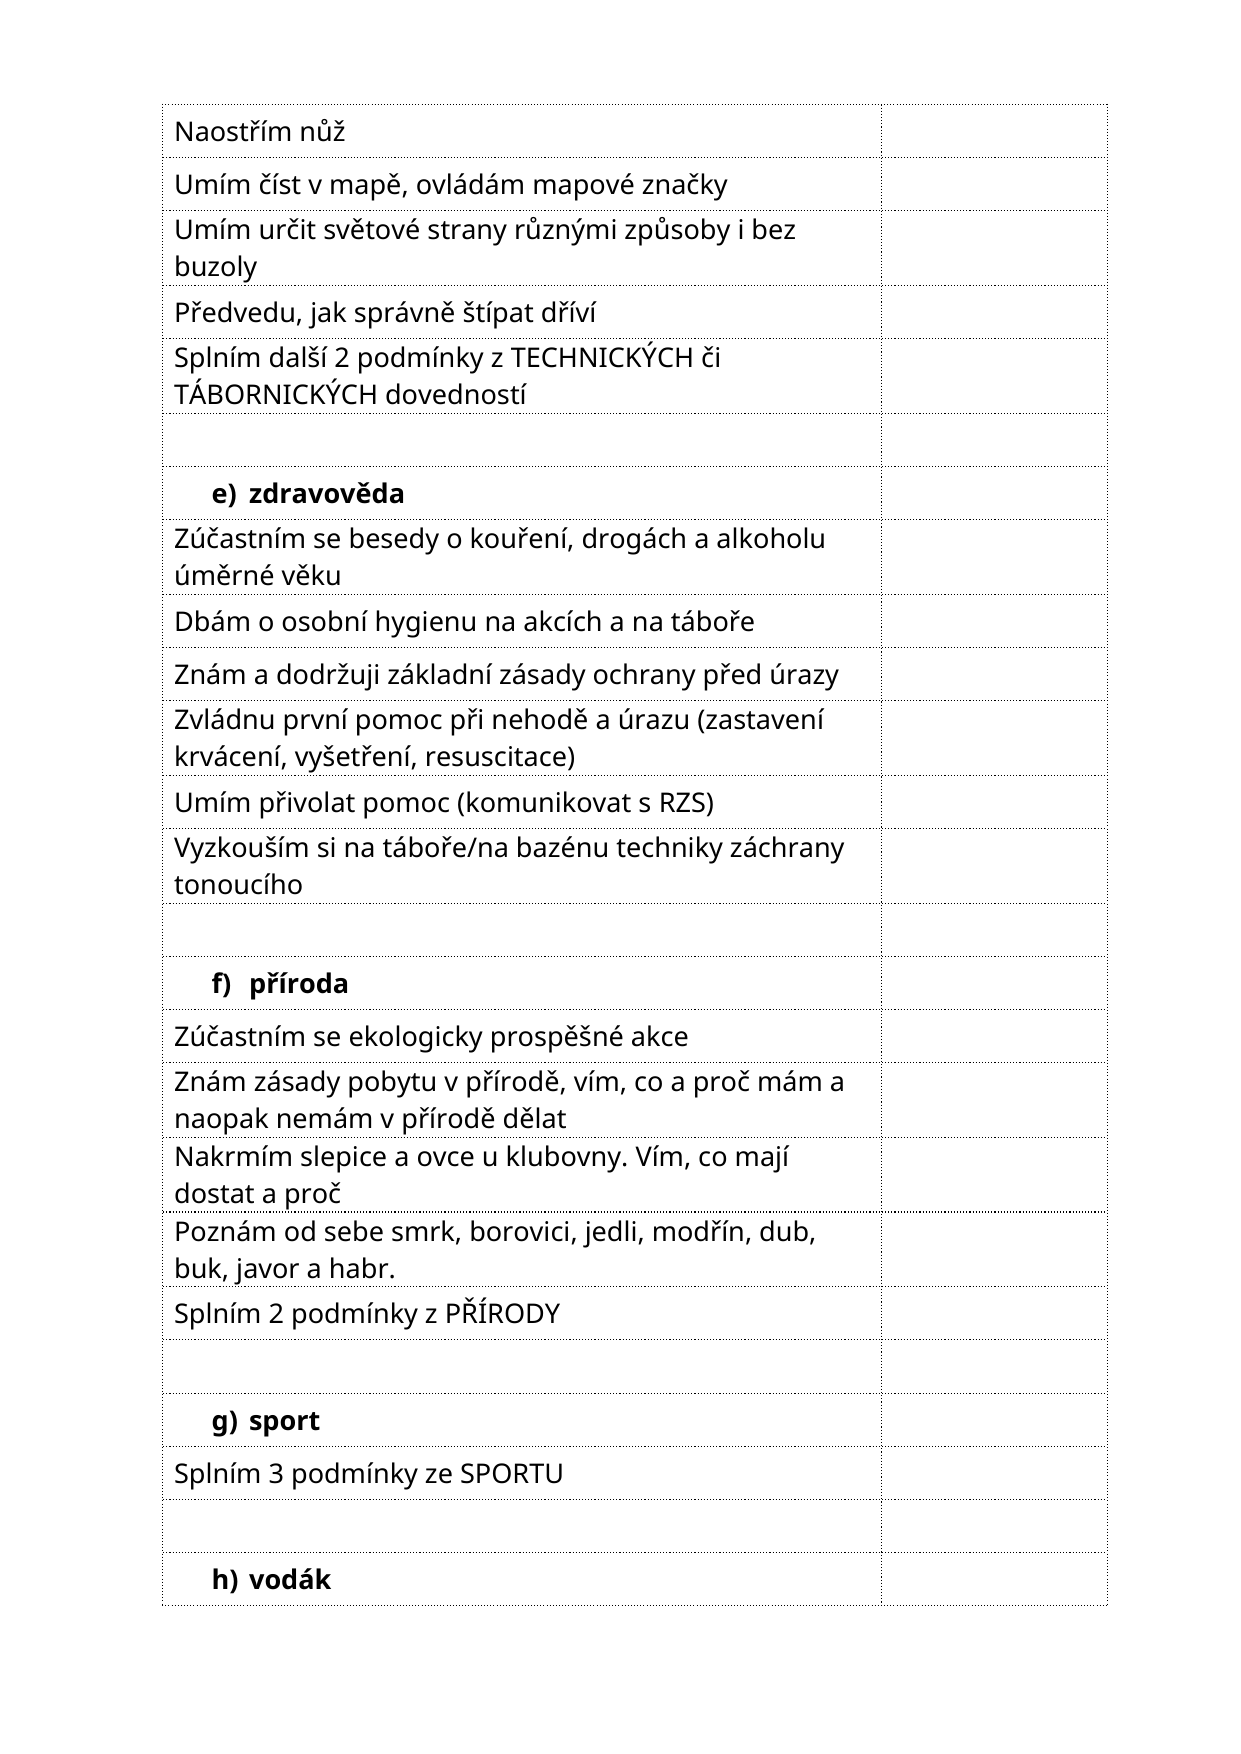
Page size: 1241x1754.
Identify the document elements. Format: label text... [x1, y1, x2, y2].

table_cell [881, 210, 1107, 284]
table_cell [881, 285, 1107, 338]
table_cell [881, 903, 1107, 956]
table_cell sport [163, 1393, 881, 1446]
table_cell Umím číst v mapě, ovládám mapové značky [163, 157, 881, 210]
table_cell [881, 519, 1107, 593]
table_cell Znám a dodržuji základní zásady ochrany před úrazy [163, 647, 881, 700]
table_cell [881, 700, 1107, 774]
table_cell [881, 1446, 1107, 1499]
table_cell [881, 104, 1107, 157]
table_cell [881, 466, 1107, 519]
table_cell Umím přivolat pomoc (komunikovat s RZS) [163, 775, 881, 828]
table_cell [163, 1339, 881, 1392]
table_cell Nakrmím slepice a ovce u klubovny. Vím, co mají dostat a proč [163, 1137, 881, 1211]
table_cell Vyzkouším si na táboře/na bazénu techniky záchrany tonoucího [163, 828, 881, 902]
table_cell Splním 3 podmínky ze SPORTU [163, 1446, 881, 1499]
table_cell [881, 1499, 1107, 1552]
table_cell [881, 338, 1107, 412]
table_cell [881, 157, 1107, 210]
table_cell příroda [163, 956, 881, 1009]
table_cell [881, 1339, 1107, 1392]
table_cell Zvládnu první pomoc při nehodě a úrazu (zastavení krvácení, vyšetření, resuscitace) [163, 700, 881, 774]
table_cell Splním 2 podmínky z PŘÍRODY [163, 1286, 881, 1339]
table_cell Umím určit světové strany různými způsoby i bez buzoly [163, 210, 881, 284]
table_cell [881, 1009, 1107, 1062]
table_cell [881, 413, 1107, 466]
table_cell [881, 647, 1107, 700]
table_cell [163, 1499, 881, 1552]
table_cell [881, 1137, 1107, 1211]
table_cell [881, 1552, 1107, 1605]
table_cell [881, 1211, 1107, 1286]
table_cell vodák [163, 1552, 881, 1605]
table_cell Splním další 2 podmínky z TECHNICKÝCH či TÁBORNICKÝCH dovedností [163, 338, 881, 412]
table_cell Dbám o osobní hygienu na akcích a na táboře [163, 594, 881, 647]
table_cell Předvedu, jak správně štípat dříví [163, 285, 881, 338]
table_cell [881, 775, 1107, 828]
table_cell [881, 1286, 1107, 1339]
table_cell Poznám od sebe smrk, borovici, jedli, modřín, dub, buk, javor a habr. [163, 1211, 881, 1286]
table_cell [881, 1062, 1107, 1137]
table_cell [881, 594, 1107, 647]
table_cell zdravověda [163, 466, 881, 519]
table_cell [163, 903, 881, 956]
table_cell Zúčastním se ekologicky prospěšné akce [163, 1009, 881, 1062]
table_cell Znám zásady pobytu v přírodě, vím, co a proč mám a naopak nemám v přírodě dělat [163, 1062, 881, 1137]
table_cell Zúčastním se besedy o kouření, drogách a alkoholu úměrné věku [163, 519, 881, 593]
table_cell Naostřím nůž [163, 104, 881, 157]
table_cell [163, 413, 881, 466]
table_cell [881, 956, 1107, 1009]
table_cell [881, 1393, 1107, 1446]
table_cell [881, 828, 1107, 902]
